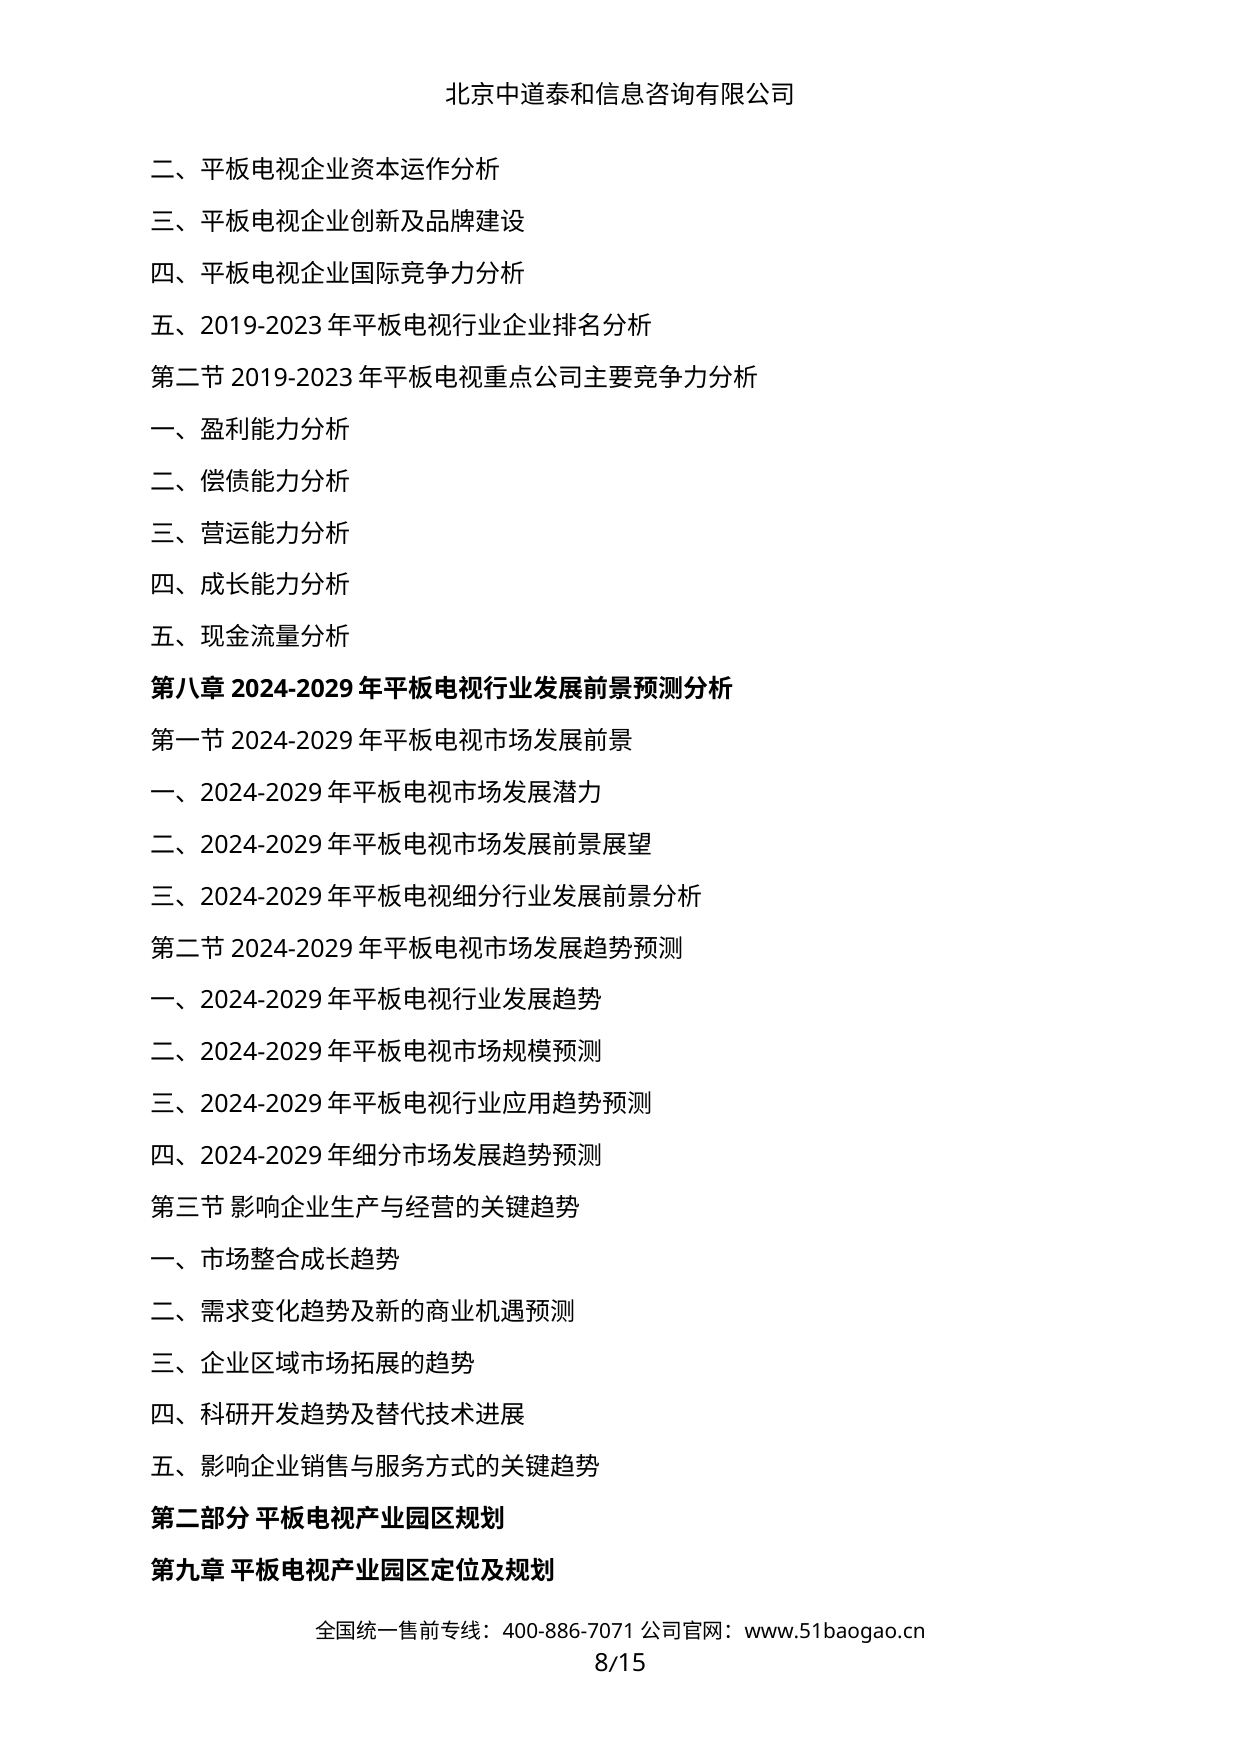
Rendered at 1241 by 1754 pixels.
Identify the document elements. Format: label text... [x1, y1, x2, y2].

text 三、平板电视企业创新及品牌建设 [150, 202, 1090, 238]
text 第八章 2024-2029年平板电视行业发展前景预测分析 [150, 669, 1090, 705]
text 第二节 2019-2023年平板电视重点公司主要竞争力分析 [150, 357, 1090, 394]
text 二、需求变化趋势及新的商业机遇预测 [150, 1291, 1090, 1327]
text 二、2024-2029年平板电视市场发展前景展望 [150, 824, 1090, 861]
text 三、2024-2029年平板电视行业应用趋势预测 [150, 1084, 1090, 1120]
text 五、影响企业销售与服务方式的关键趋势 [150, 1447, 1090, 1483]
text 三、企业区域市场拓展的趋势 [150, 1343, 1090, 1379]
text 三、2024-2029年平板电视细分行业发展前景分析 [150, 876, 1090, 912]
text 第二节 2024-2029年平板电视市场发展趋势预测 [150, 928, 1090, 964]
text 第二部分 平板电视产业园区规划 [150, 1499, 1090, 1535]
text 四、科研开发趋势及替代技术进展 [150, 1395, 1090, 1431]
text 三、营运能力分析 [150, 513, 1090, 549]
text 一、2024-2029年平板电视市场发展潜力 [150, 772, 1090, 809]
text 二、2024-2029年平板电视市场规模预测 [150, 1032, 1090, 1068]
text 一、2024-2029年平板电视行业发展趋势 [150, 980, 1090, 1016]
text 五、现金流量分析 [150, 617, 1090, 653]
text 二、平板电视企业资本运作分析 [150, 150, 1090, 186]
text 一、盈利能力分析 [150, 409, 1090, 446]
text 四、2024-2029年细分市场发展趋势预测 [150, 1136, 1090, 1172]
text 一、市场整合成长趋势 [150, 1239, 1090, 1276]
text 五、2019-2023年平板电视行业企业排名分析 [150, 306, 1090, 342]
text 二、偿债能力分析 [150, 461, 1090, 497]
text 四、成长能力分析 [150, 565, 1090, 601]
text 第九章 平板电视产业园区定位及规划 [150, 1551, 1090, 1587]
text 第三节 影响企业生产与经营的关键趋势 [150, 1187, 1090, 1224]
text 四、平板电视企业国际竞争力分析 [150, 254, 1090, 290]
text 第一节 2024-2029年平板电视市场发展前景 [150, 721, 1090, 757]
